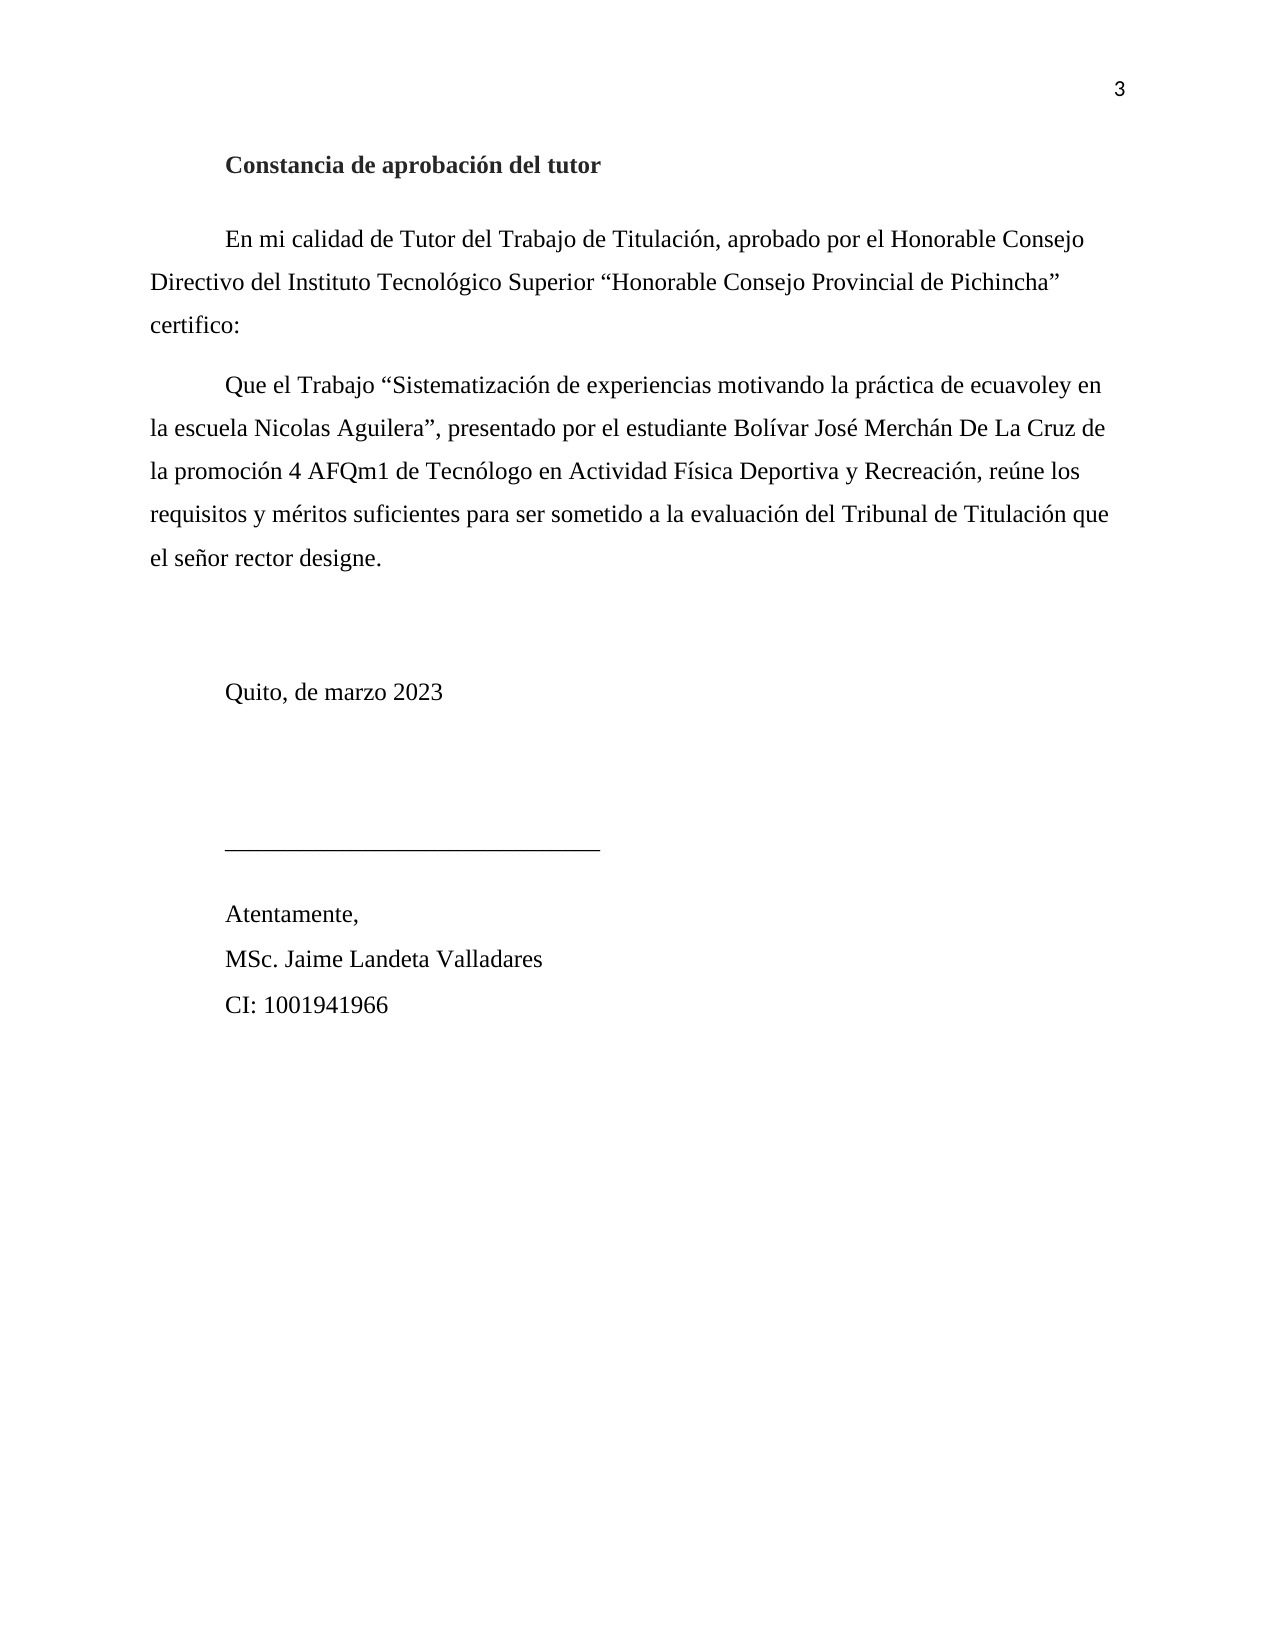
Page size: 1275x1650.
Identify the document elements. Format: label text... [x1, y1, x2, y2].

text Quito, de marzo 2023 [150, 677, 1125, 705]
text CI: 1001941966 [150, 990, 1125, 1019]
text MSc. Jaime Landeta Valladares [150, 944, 1125, 973]
text En mi calidad de Tutor del Trabajo de Titulación, aprobado por el Honorable Consejo Directivo del Instituto Tecnológico Superior “Honorable Consejo Provincial de Pichincha” certifico: [150, 224, 1125, 339]
text Que el Trabajo “Sistematización de experiencias motivando la práctica de ecuavoley en la escuela Nicolas Aguilera”, presentado por el estudiante Bolívar José Merchán De La Cruz de la promoción 4 AFQm1 de Tecnólogo en Actividad Física Deportiva y Recreación, reúne los requisitos y méritos suficientes para ser sometido a la evaluación del Tribunal de Titulación que el señor rector designe. [150, 370, 1125, 571]
text Constancia de aprobación del tutor [150, 150, 1125, 179]
text ______________________________ [150, 825, 1125, 854]
text Atentamente, [150, 899, 1125, 928]
